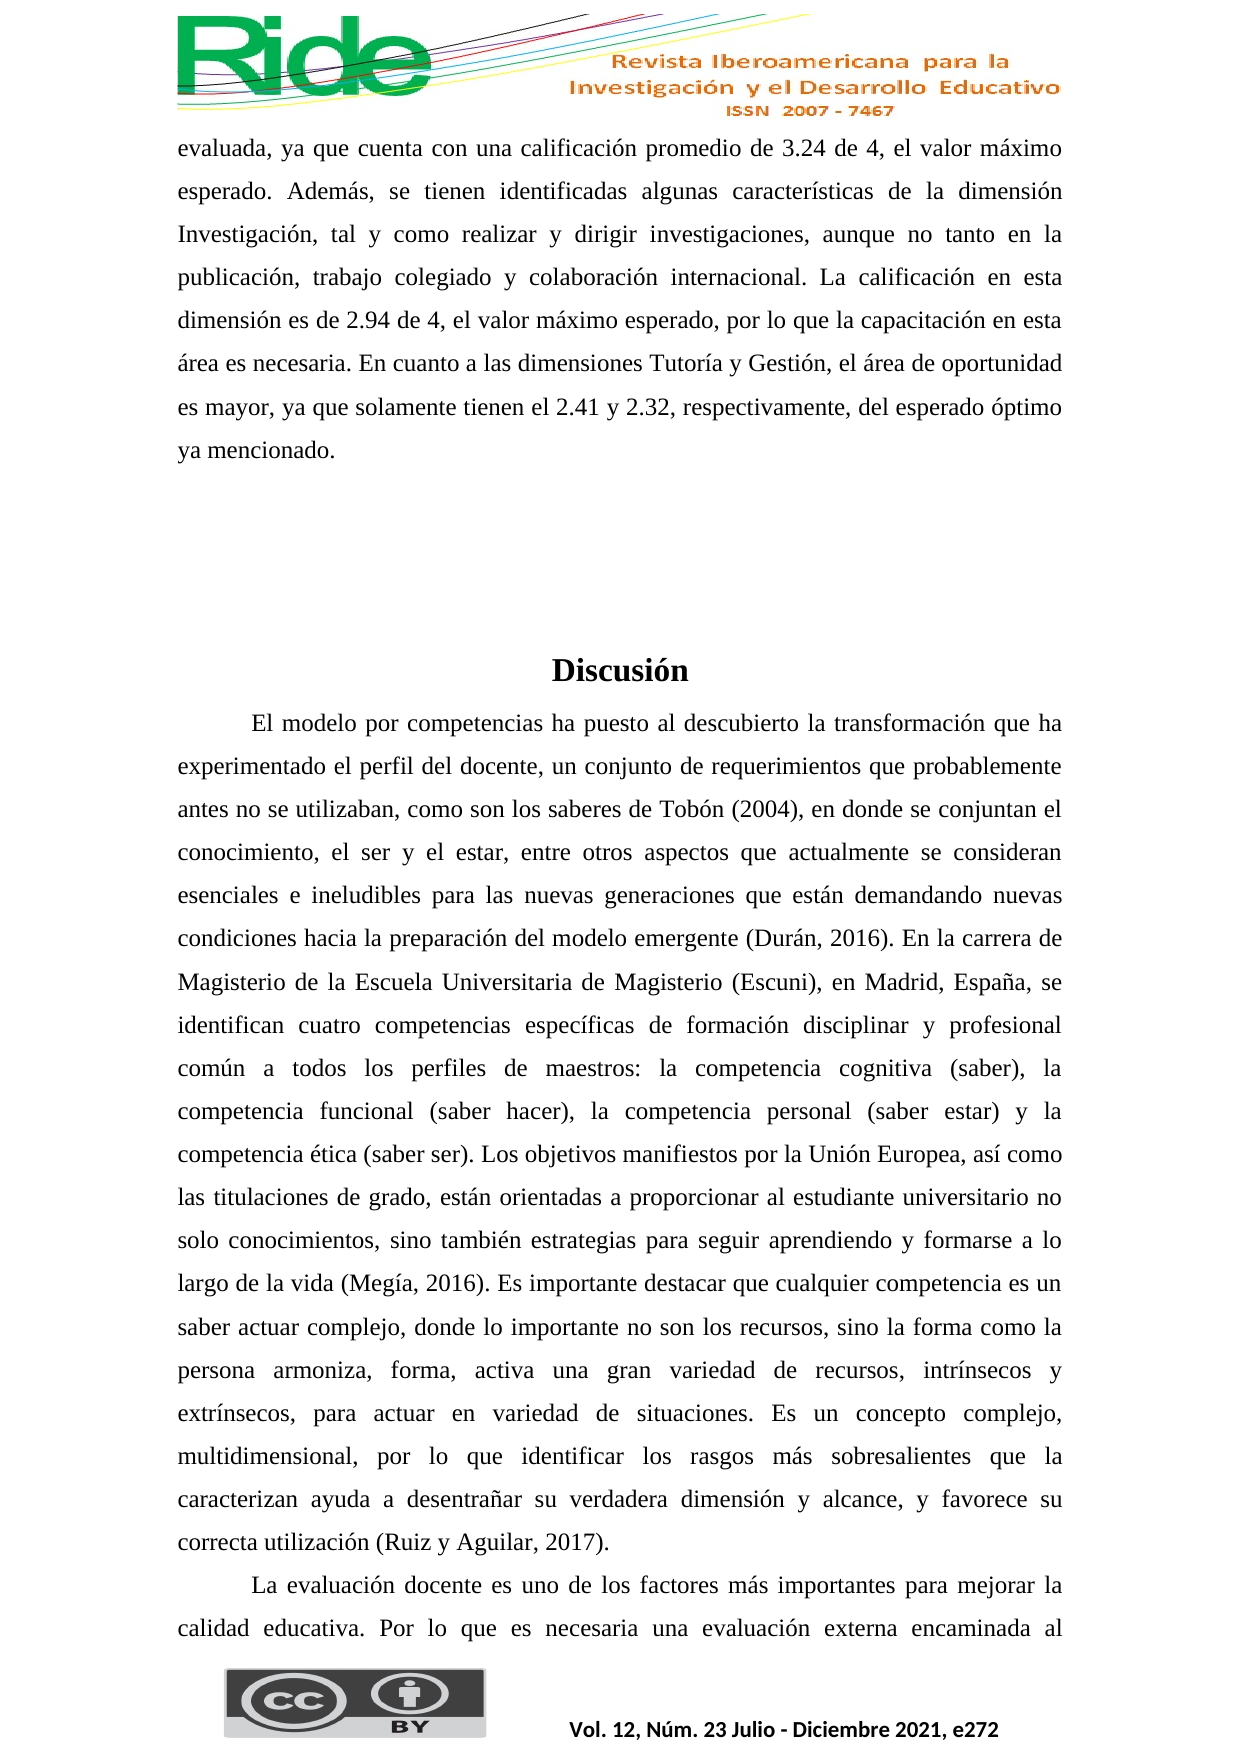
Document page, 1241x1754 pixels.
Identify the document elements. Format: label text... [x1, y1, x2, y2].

picture [223, 1668, 487, 1738]
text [177, 133, 1063, 463]
text El modelo por competencias ha puesto al descubierto la transformación que ha experimentado el perfil del docente, un conjunto de requerimientos que probablemente antes no se utilizaban, como son los saberes de Tobón (2004), en donde se conjuntan el conocimiento, el ser y el estar, entre otros aspectos que actualmente se consideran esenciales e ineludibles para las nuevas generaciones que están demandando nuevas condiciones hacia la preparación del modelo emergente (Durán, 2016). En la carrera de Magisterio de la Escuela Universitaria de Magisterio (Escuni), en Madrid, España, se identifican cuatro competencias específicas de formación disciplinar y profesional común a todos los perfiles de maestros: la competencia cognitiva (saber), la competencia funcional (saber hacer), la competencia personal (saber estar) y la competencia ética (saber ser). Los objetivos manifiestos por la Unión Europea, así como las titulaciones de grado, están orientadas a proporcionar al estudiante universitario no solo conocimientos, sino también estrategias para seguir aprendiendo y formarse a lo largo de la vida (Megía, 2016). Es importante destacar que cualquier competencia es un saber actuar complejo, donde lo importante no son los recursos, sino la forma como la persona armoniza, forma, activa una gran variedad de recursos, intrínsecos y extrínsecos, para actuar en variedad de situaciones. Es un concepto complejo, multidimensional, por lo que identificar los rasgos más sobresalientes que la caracterizan ayuda a desentrañar su verdadera dimensión y alcance, y favorece su correcta utilización (Ruiz y Aguilar, 2017). [177, 708, 1063, 1556]
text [177, 1570, 1063, 1642]
picture [177, 14, 1063, 119]
text Discusión [177, 650, 1063, 689]
